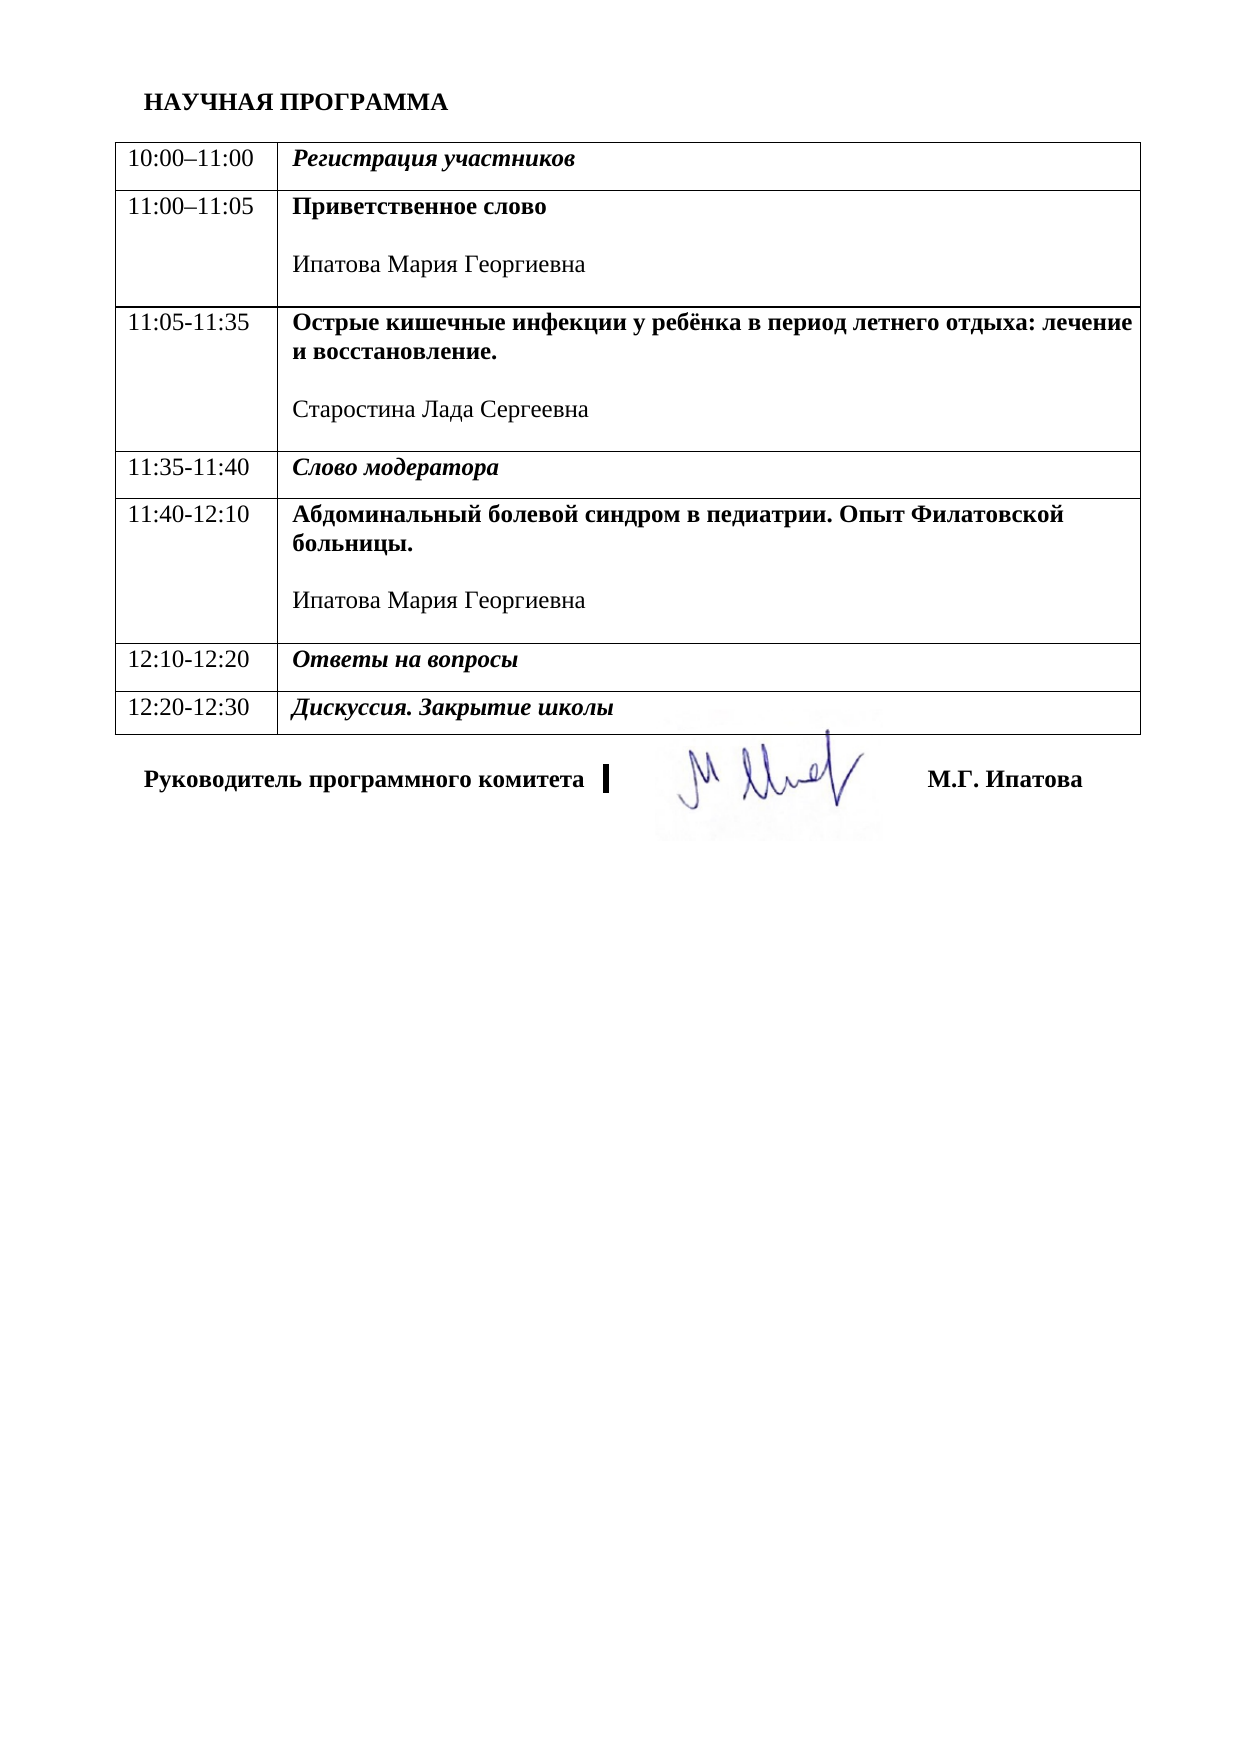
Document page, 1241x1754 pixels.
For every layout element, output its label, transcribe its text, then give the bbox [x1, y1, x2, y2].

table_header Регистрация участников [278, 143, 1140, 190]
table_cell Дискуссия. Закрытие школы [278, 692, 1140, 734]
table_cell 11:00–11:05 [116, 191, 277, 306]
table_header 10:00–11:00 [116, 143, 277, 190]
table_cell 12:20-12:30 [116, 692, 277, 734]
picture [654, 793, 883, 841]
table_cell Приветственное слово Ипатова Мария Георгиевна [278, 191, 1140, 306]
table_cell Абдоминальный болевой синдром в педиатрии. Опыт Филатовской больницы. Ипатова Мария Георгиевна [278, 499, 1140, 643]
text Руководитель программного комитета М.Г. Ипатова [144, 764, 603, 793]
text Руководитель программного комитета М.Г. Ипатова [609, 764, 1184, 793]
subtitle НАУЧНАЯ ПРОГРАММА [144, 87, 1184, 116]
table_cell Слово модератора [278, 452, 1140, 498]
picture [654, 735, 883, 764]
table_cell Ответы на вопросы [278, 644, 1140, 691]
table_cell 11:35-11:40 [116, 452, 277, 498]
table_cell 12:10-12:20 [116, 644, 277, 691]
table_cell 11:05-11:35 [116, 308, 277, 451]
table_cell Острые кишечные инфекции у ребёнка в период летнего отдыха: лечение и восстановление. Старостина Лада Сергеевна [278, 308, 1140, 451]
table_cell 11:40-12:10 [116, 499, 277, 643]
